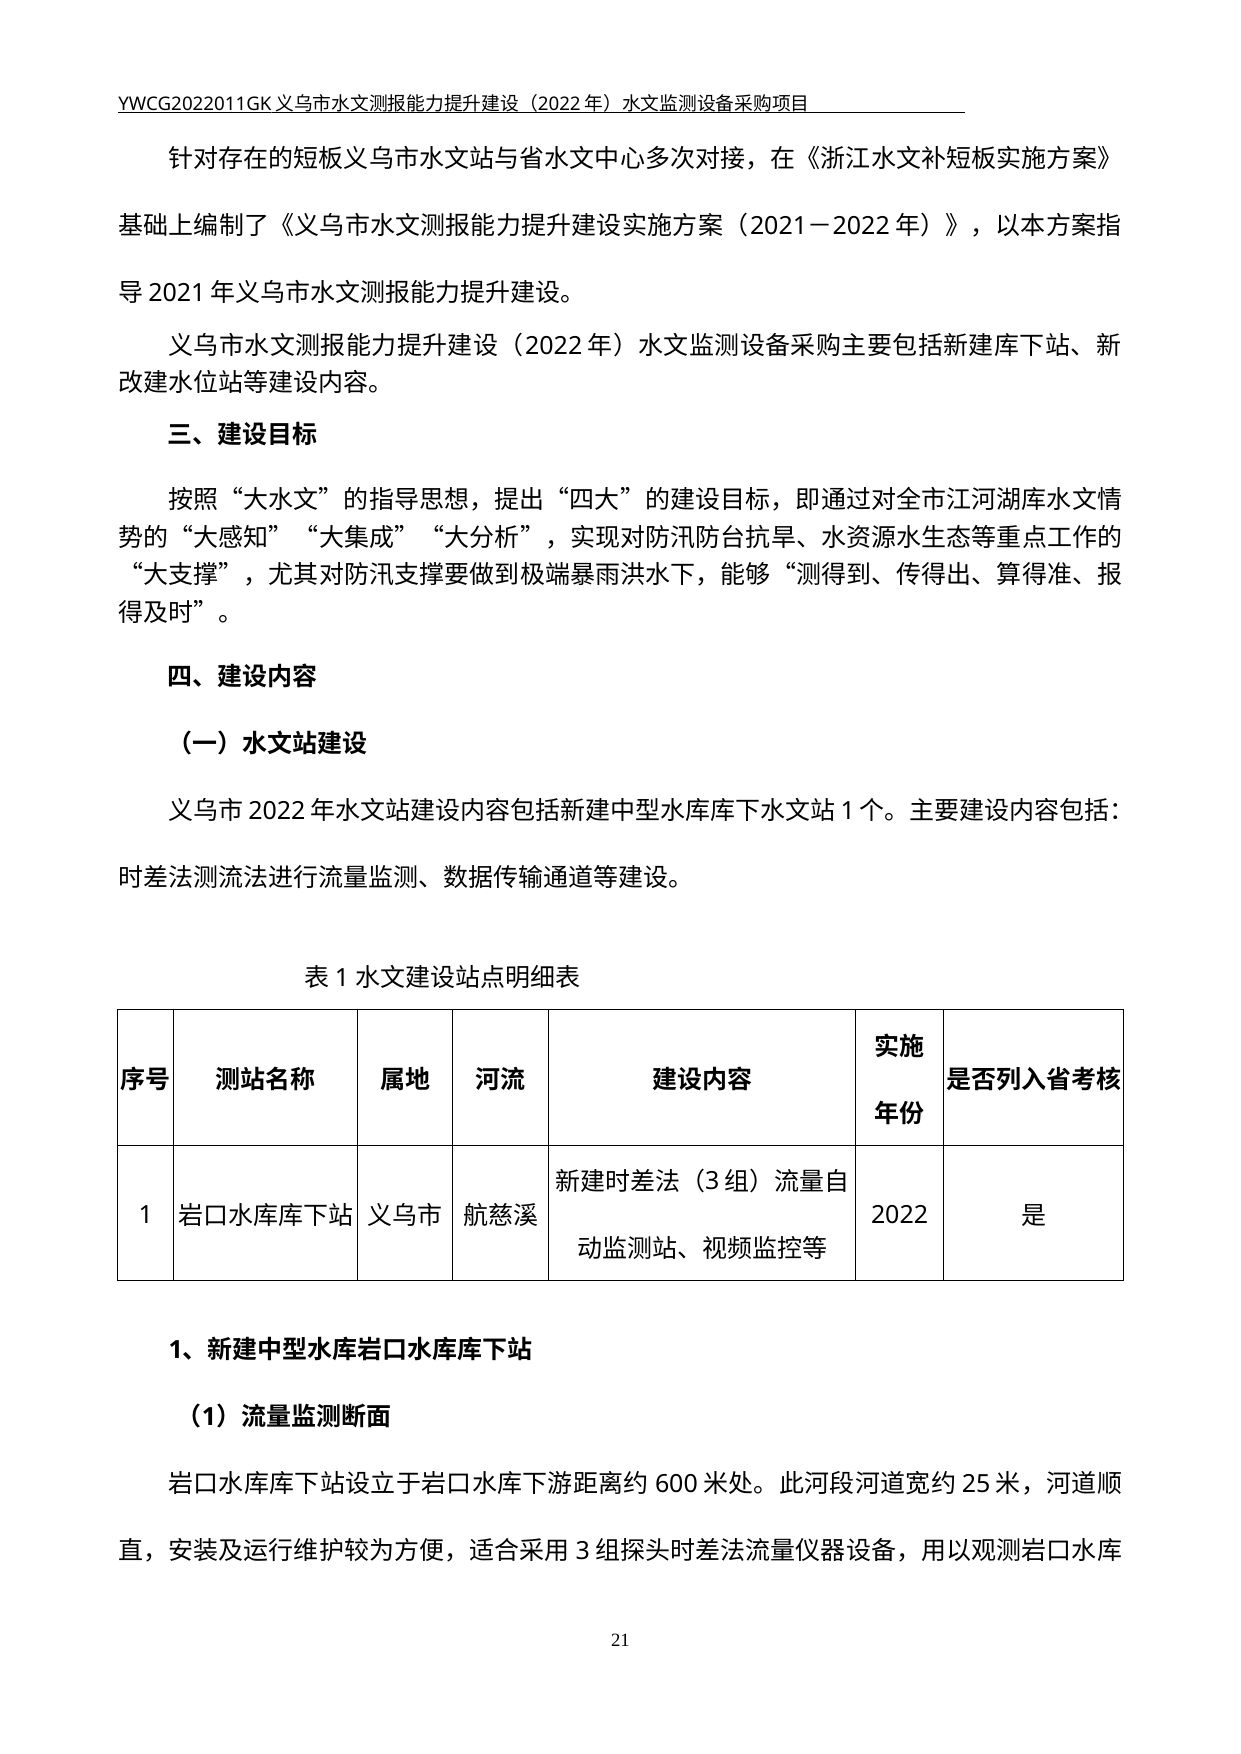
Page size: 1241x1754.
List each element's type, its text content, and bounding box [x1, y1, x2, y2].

table_header 是否列入省考核 [944, 1010, 1123, 1144]
text 三、建设目标 [118, 399, 1122, 466]
text （1）流量监测断面 [118, 1382, 1122, 1448]
text 四、建设内容 [118, 641, 1122, 708]
text 针对存在的短板义乌市水文站与省水文中心多次对接，在《浙江水文补短板实施方案》基础上编制了《义乌市水文测报能力提升建设实施方案（2021－2022年）》，以本方案指导2021年义乌市水文测报能力提升建设。 [118, 124, 1122, 324]
table_cell 岩口水库库下站 [174, 1146, 357, 1280]
text 表1 水文建设站点明细表 [118, 942, 1122, 1009]
table_header 属地 [358, 1010, 452, 1144]
table_cell 新建时差法（3组）流量自动监测站、视频监控等 [549, 1146, 855, 1280]
table_cell 2022 [856, 1146, 943, 1280]
table_cell 1 [118, 1146, 173, 1280]
table_cell 航慈溪 [453, 1146, 548, 1280]
table_header 河流 [453, 1010, 548, 1144]
table_header 实施 年份 [856, 1010, 943, 1144]
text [118, 1448, 1122, 1582]
table_header 序号 [118, 1010, 173, 1144]
text 按照“大水文”的指导思想，提出“四大”的建设目标，即通过对全市江河湖库水文情势的“大感知”“大集成”“大分析”，实现对防汛防台抗旱、水资源水生态等重点工作的“大支撑”，尤其对防汛支撑要做到极端暴雨洪水下，能够“测得到、传得出、算得准、报得及时”。 [118, 479, 1122, 629]
text 义乌市2022年水文站建设内容包括新建中型水库库下水文站1个。主要建设内容包括：时差法测流法进行流量监测、数据传输通道等建设。 [118, 775, 1122, 909]
text 1、新建中型水库岩口水库库下站 [118, 1315, 1122, 1382]
text 义乌市水文测报能力提升建设（2022年）水文监测设备采购主要包括新建库下站、新改建水位站等建设内容。 [118, 324, 1122, 399]
table_cell 义乌市 [358, 1146, 452, 1280]
table_header 测站名称 [174, 1010, 357, 1144]
text （一）水文站建设 [118, 708, 1122, 775]
table_header 建设内容 [549, 1010, 855, 1144]
table_cell 是 [944, 1146, 1123, 1280]
